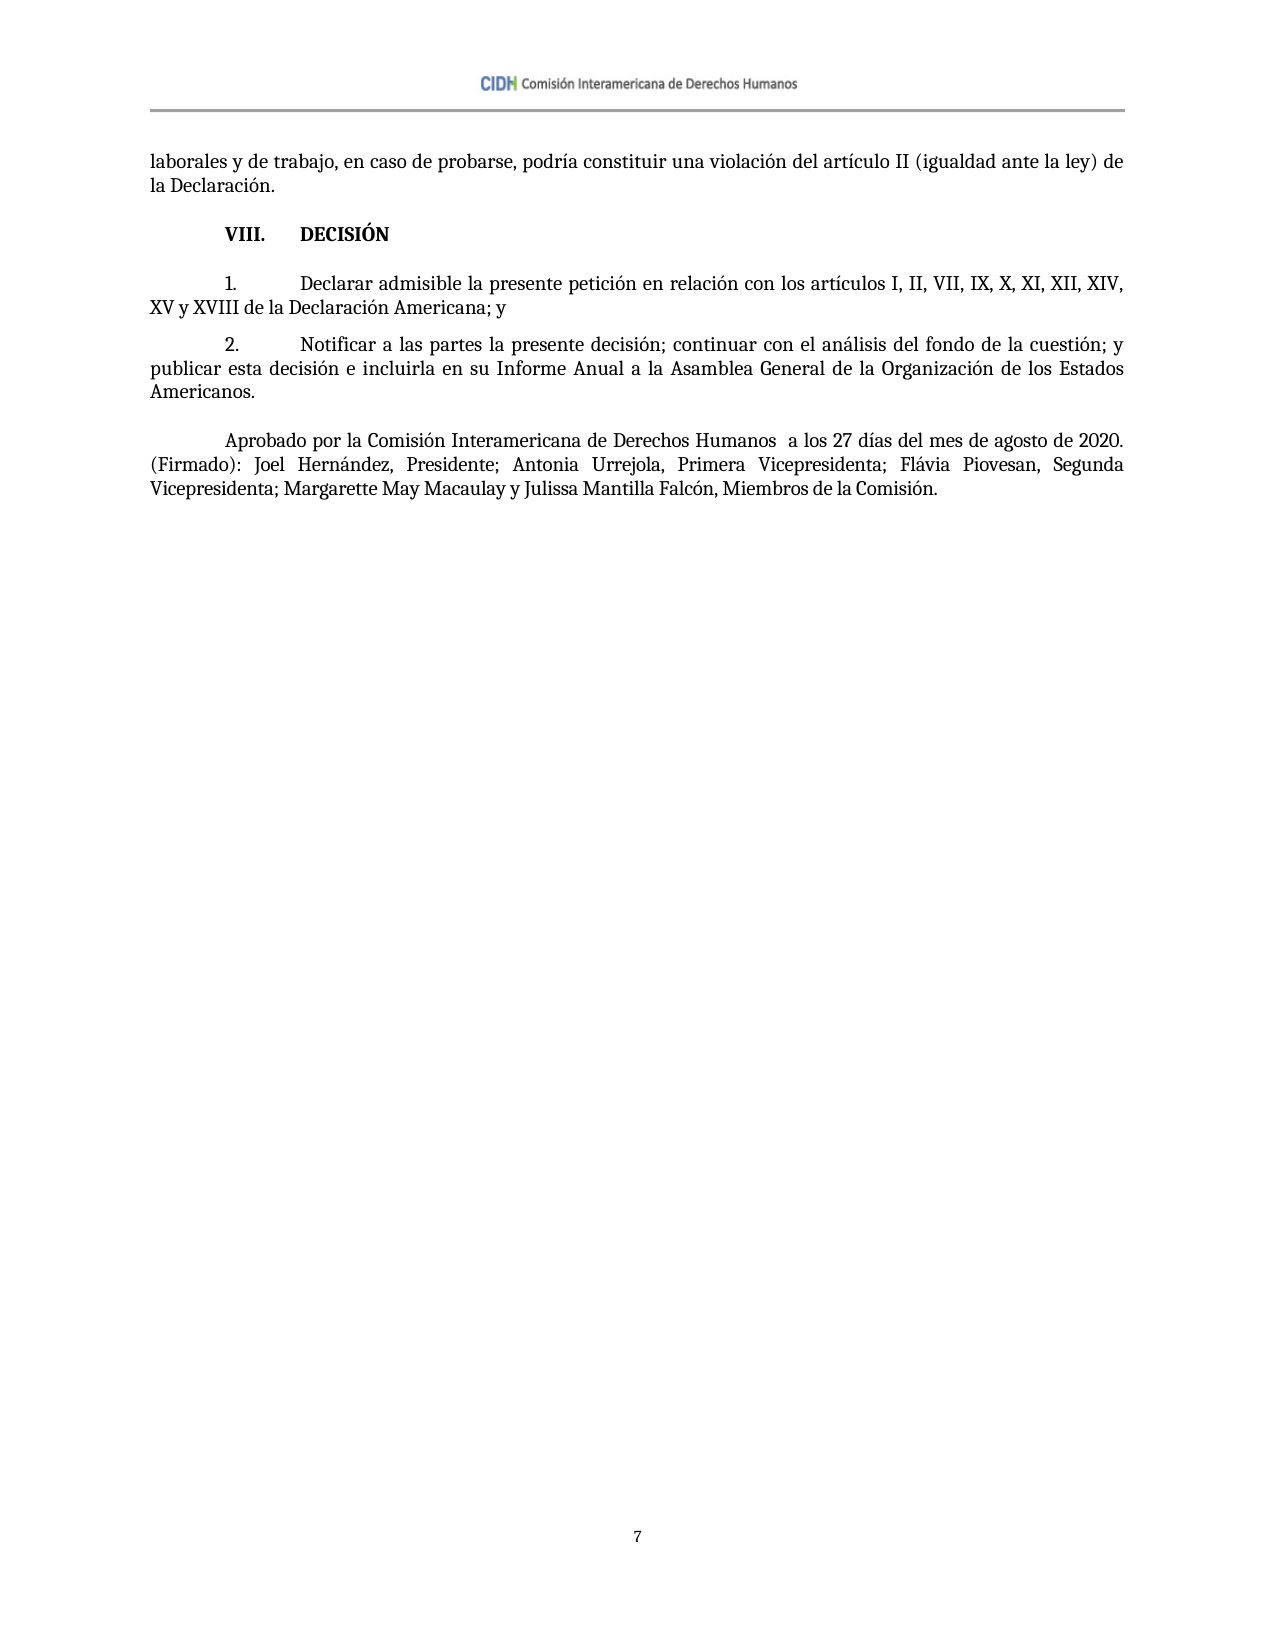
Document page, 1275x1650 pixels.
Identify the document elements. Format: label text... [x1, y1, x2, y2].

list VIII. DECISIÓN [225, 223, 1125, 247]
picture [475, 75, 800, 93]
text Aprobado por la Comisión Interamericana de Derechos Humanos a los 27 días del mes de agosto de 2020. (Firmado): Joel Hernández, Presidente; Antonia Urrejola, Primera Vicepresidenta; Flávia Piovesan, Segunda Vicepresidenta; Margarette May Macaulay y Julissa Mantilla Falcón, Miembros de la Comisión. [150, 429, 1125, 501]
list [150, 150, 1125, 198]
list Declarar admisible la presente petición en relación con los artículos I, II, VII, IX, X, XI, XII, XIV, XV y XVIII de la Declaración Americana; y [150, 272, 1125, 320]
list Notificar a las partes la presente decisión; continuar con el análisis del fondo de la cuestión; y publicar esta decisión e incluirla en su Informe Anual a la Asamblea General de la Organización de los Estados Americanos. [150, 332, 1125, 404]
